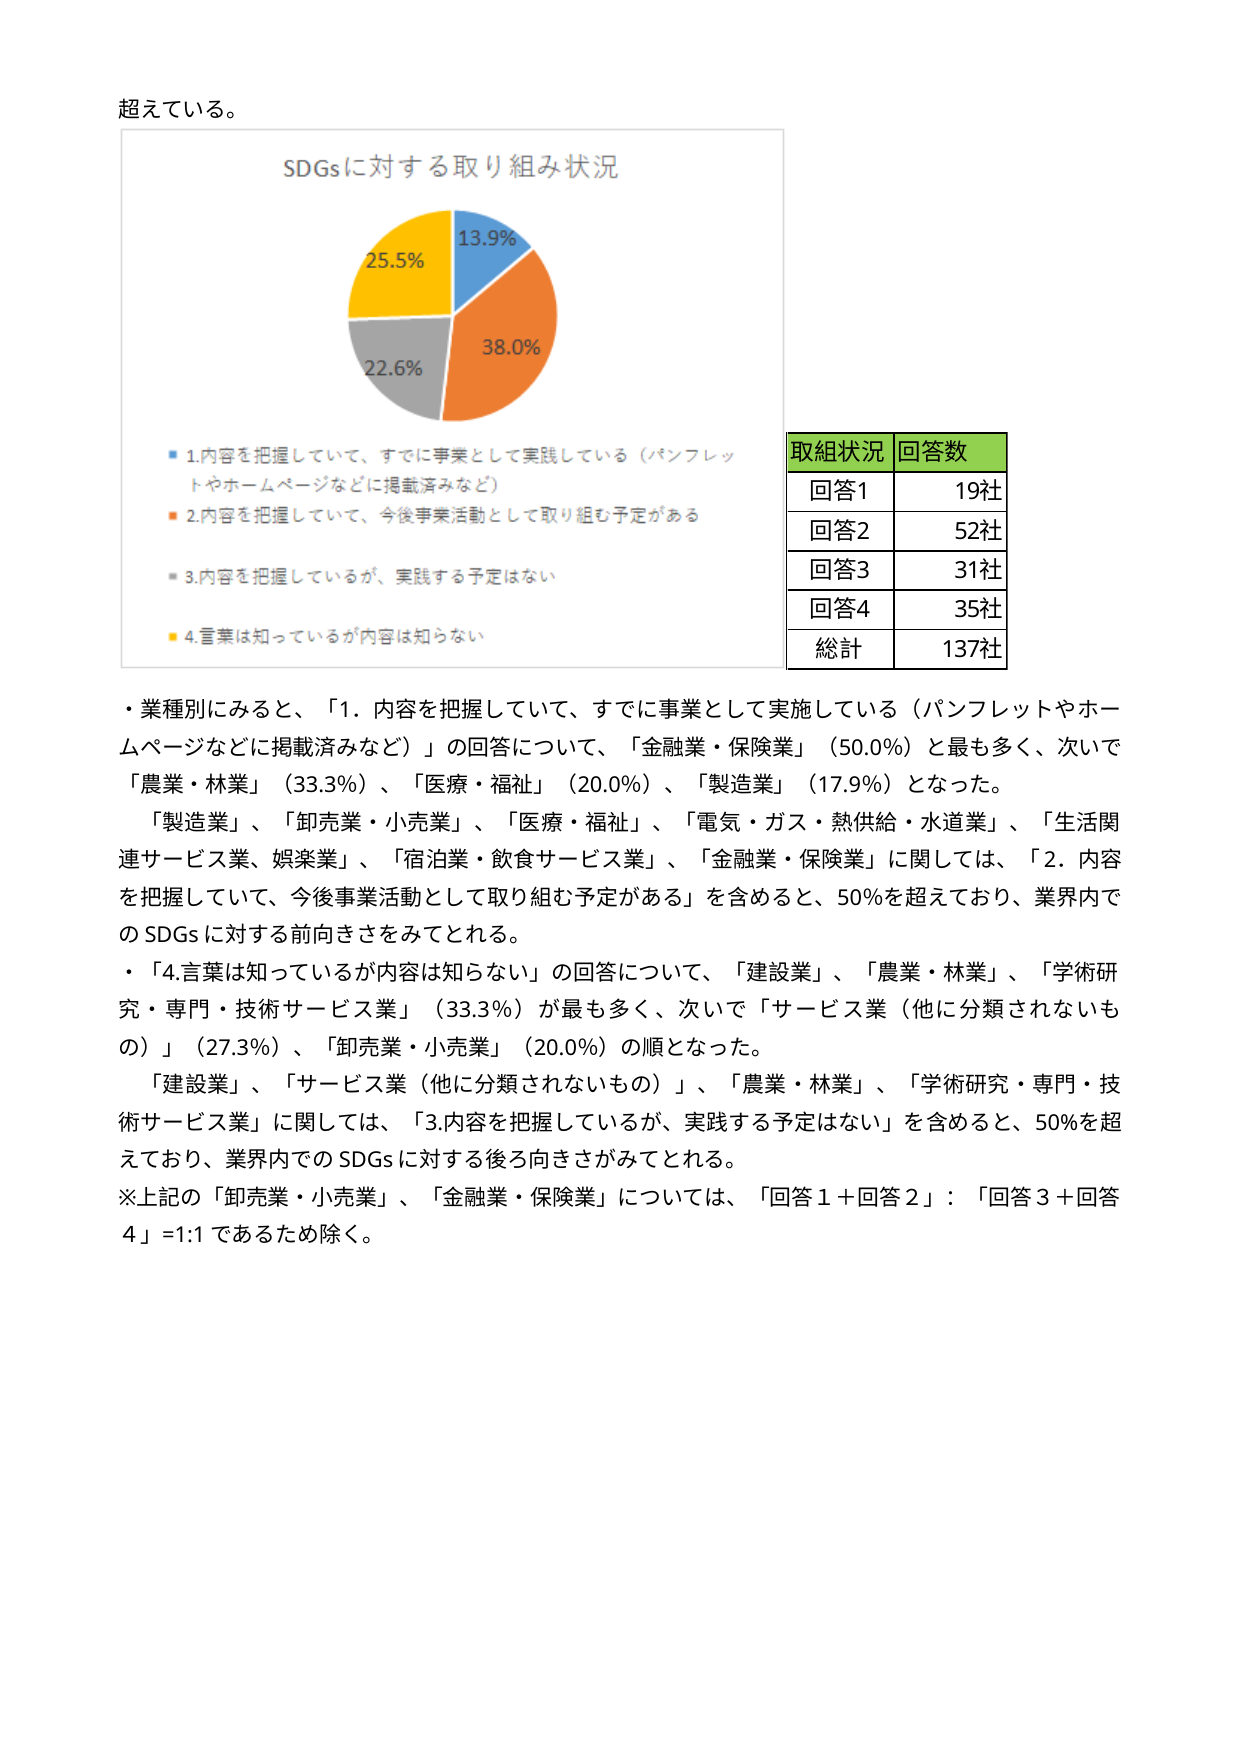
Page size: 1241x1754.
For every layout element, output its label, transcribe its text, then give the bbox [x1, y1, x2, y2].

text ※上記の「卸売業・小売業」、「金融業・保険業」については、「回答１＋回答２」：「回答３＋回答４」=1:1であるため除く。 [118, 1177, 1122, 1252]
text ・業種別にみると、「1．内容を把握していて、すでに事業として実施している（パンフレットやホームページなどに掲載済みなど）」の回答について、「金融業・保険業」（50.0％）と最も多く、次いで「農業・林業」（33.3％）、「医療・福祉」（20.0％）、「製造業」（17.9％）となった。 [118, 689, 1122, 802]
text 「製造業」、「卸売業・小売業」、「医療・福祉」、「電気・ガス・熱供給・水道業」、「生活関連サービス業、娯楽業」、「宿泊業・飲食サービス業」、「金融業・保険業」に関しては、「2．内容を把握していて、今後事業活動として取り組む予定がある」を含めると、50％を超えており、業界内でのSDGsに対する前向きさをみてとれる。 [118, 802, 1122, 952]
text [118, 89, 1122, 127]
picture [118, 127, 786, 670]
text ・「4.言葉は知っているが内容は知らない」の回答について、「建設業」、「農業・林業」、「学術研究・専門・技術サービス業」（33.3％）が最も多く、次いで「サービス業（他に分類されないもの）」（27.3％）、「卸売業・小売業」（20.0％）の順となった。 [118, 952, 1122, 1064]
text 「建設業」、「サービス業（他に分類されないもの）」、「農業・林業」、「学術研究・専門・技術サービス業」に関しては、「3.内容を把握しているが、実践する予定はない」を含めると、50%を超えており、業界内でのSDGsに対する後ろ向きさがみてとれる。 [118, 1064, 1122, 1177]
